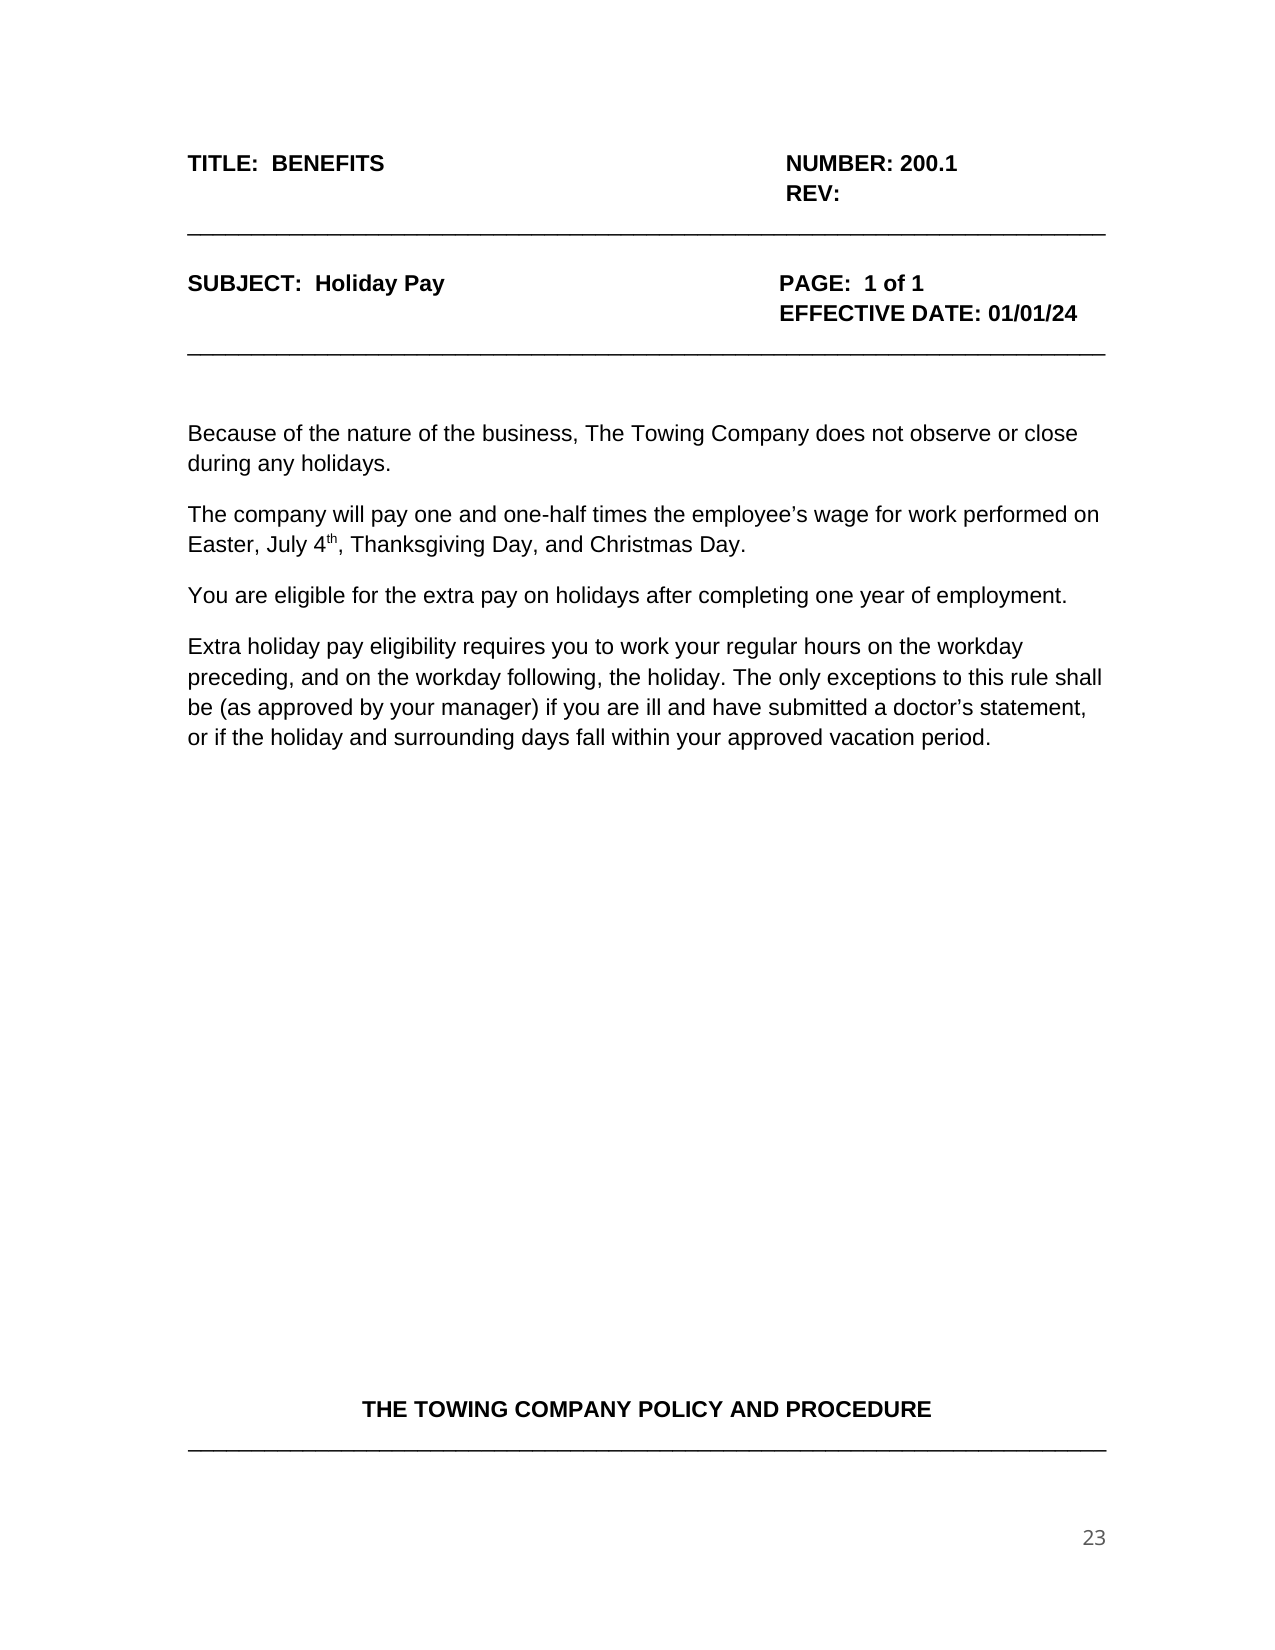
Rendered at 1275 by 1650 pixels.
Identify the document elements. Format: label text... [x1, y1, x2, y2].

text The company will pay one and one-half times the employee’s wage for work performed on Easter, July 4th, Thanksgiving Day, and Christmas Day. [187, 501, 1106, 558]
text THE TOWING COMPANY POLICY AND PROCEDURE ________________________________________________________________________ [187, 1396, 1106, 1452]
text TITLE: BENEFITS NUMBER: 200.1 REV: ________________________________________________________________________ [187, 150, 1106, 237]
text Because of the nature of the business, The Towing Company does not observe or close during any holidays. [187, 420, 1106, 476]
text Extra holiday pay eligibility requires you to work your regular hours on the workday preceding, and on the workday following, the holiday. The only exceptions to this rule shall be (as approved by your manager) if you are ill and have submitted a doctor’s statement, or if the holiday and surrounding days fall within your approved vacation period. [187, 633, 1106, 750]
text You are eligible for the extra pay on holidays after completing one year of employment. [187, 582, 1106, 609]
text SUBJECT: Holiday Pay PAGE: 1 of 1 EFFECTIVE DATE: 01/01/24 ________________________________________________________________________ [187, 270, 1106, 387]
